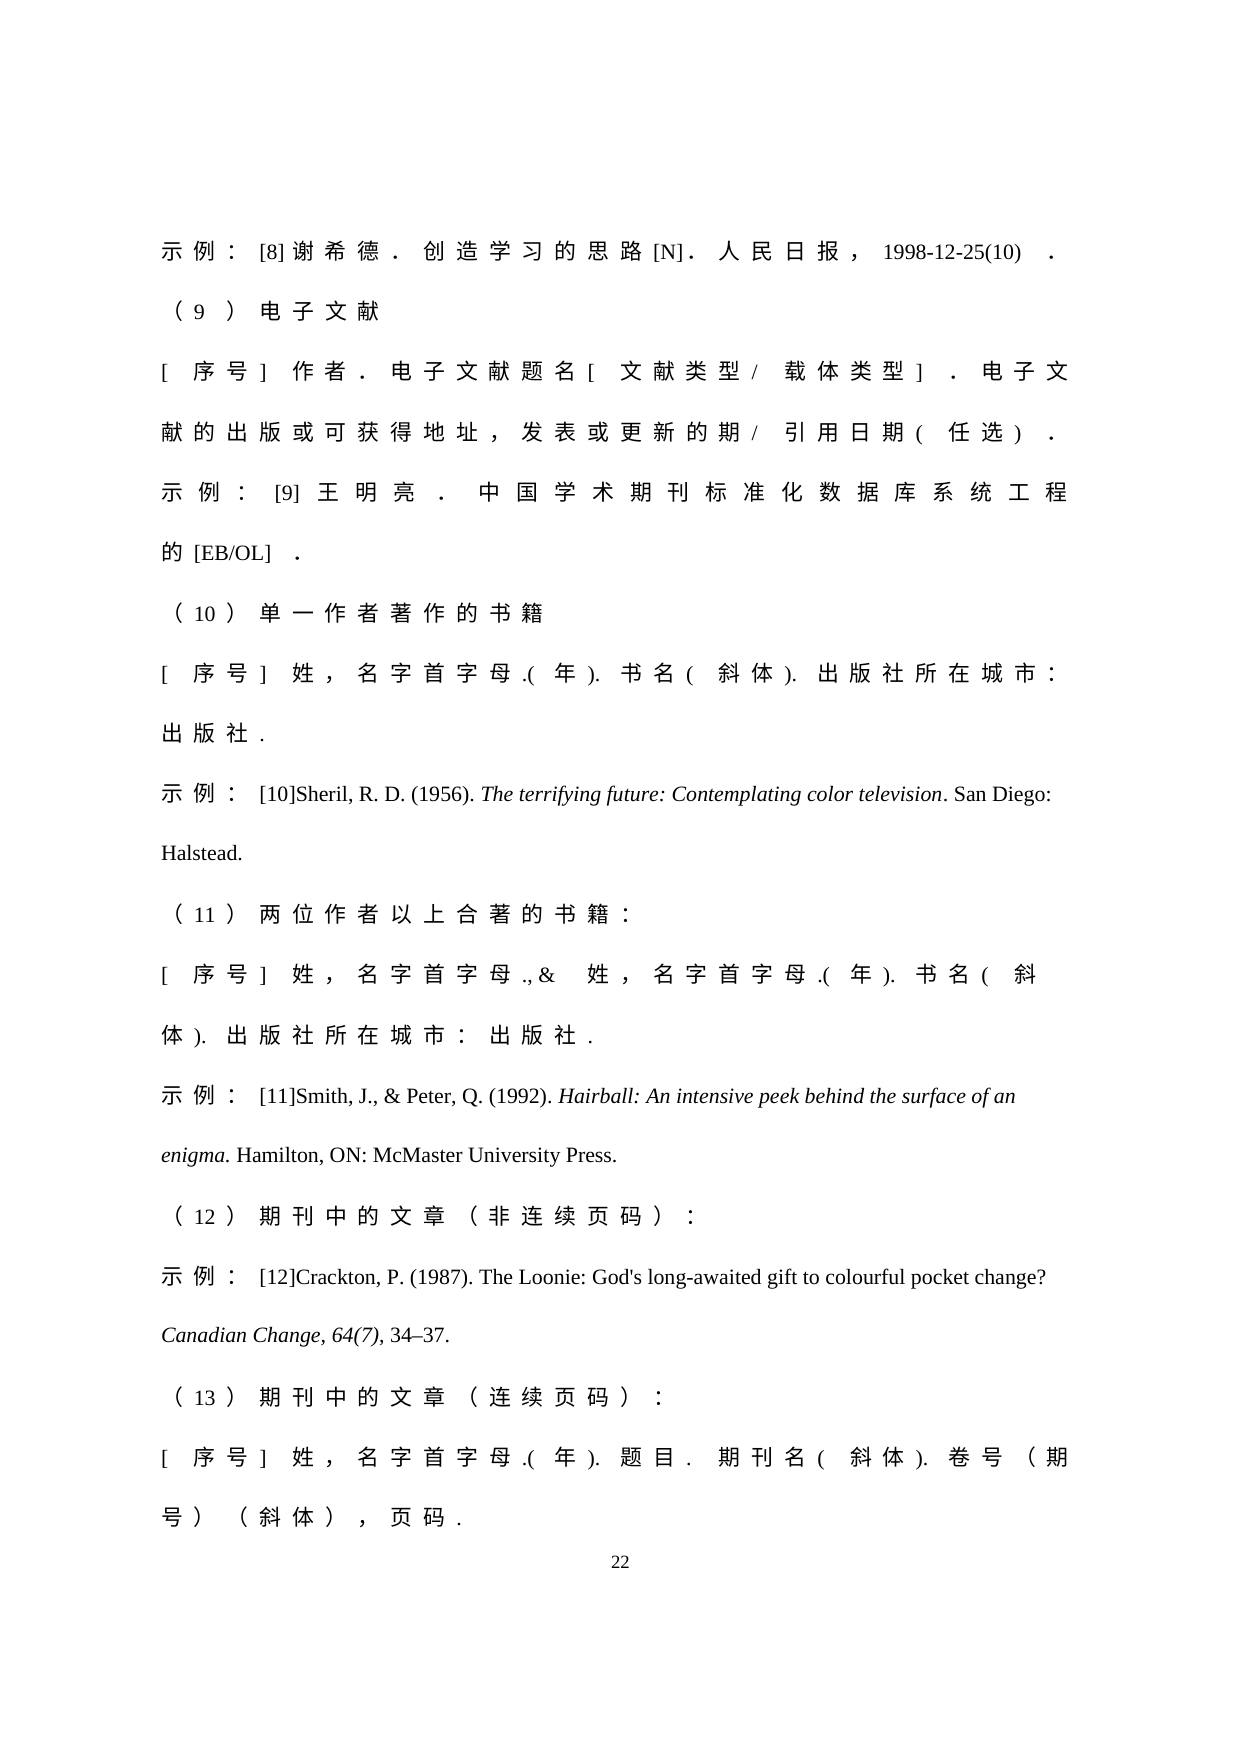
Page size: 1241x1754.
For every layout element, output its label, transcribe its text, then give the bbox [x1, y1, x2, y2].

text （10）单一作者著作的书籍 [161, 581, 1079, 642]
text [序号]姓，名字首字母.(年). 书名(斜体). 出版社所在城市：出版社. [161, 642, 1079, 762]
text 示例：[10]Sheril, R. D. (1956). The terrifying future: Contemplating color television. San Diego: Halstead. [161, 762, 1079, 883]
text （12）期刊中的文章（非连续页码）： [161, 1184, 1079, 1245]
text [序号]姓，名字首字母.(年). 题目. 期刊名(斜体). 卷号（期号）（斜体），页码. [161, 1426, 1079, 1546]
text （11）两位作者以上合著的书籍： [161, 883, 1079, 943]
text 示例：[11]Smith, J., & Peter, Q. (1992). Hairball: An intensive peek behind the surface of an enigma. Hamilton, ON: McMaster University Press. [161, 1064, 1079, 1184]
text 示例：[12]Crackton, P. (1987). The Loonie: God's long-awaited gift to colourful pocket change? Canadian Change, 64(7), 34–37. [161, 1245, 1079, 1365]
text （9）电子文献 [161, 280, 1079, 340]
text 示例：[9] 王明亮中国学术期刊标准化数据库系统工程的[EB/OL] [161, 461, 1079, 581]
text [序号]姓，名字首字母., & 姓，名字首字母.(年). 书名(斜体). 出版社所在城市：出版社. [161, 943, 1079, 1064]
text 示例：[8] 谢希德创造学习的思路[N]人民日报，(10) [161, 219, 1079, 280]
text （13）期刊中的文章（连续页码）： [161, 1365, 1079, 1426]
text [序号] 作者电子文献题名[文献类型/载体类型]电子文献的出版或可获得地址，发表或更新的期/引用日期(任选) [161, 340, 1079, 461]
